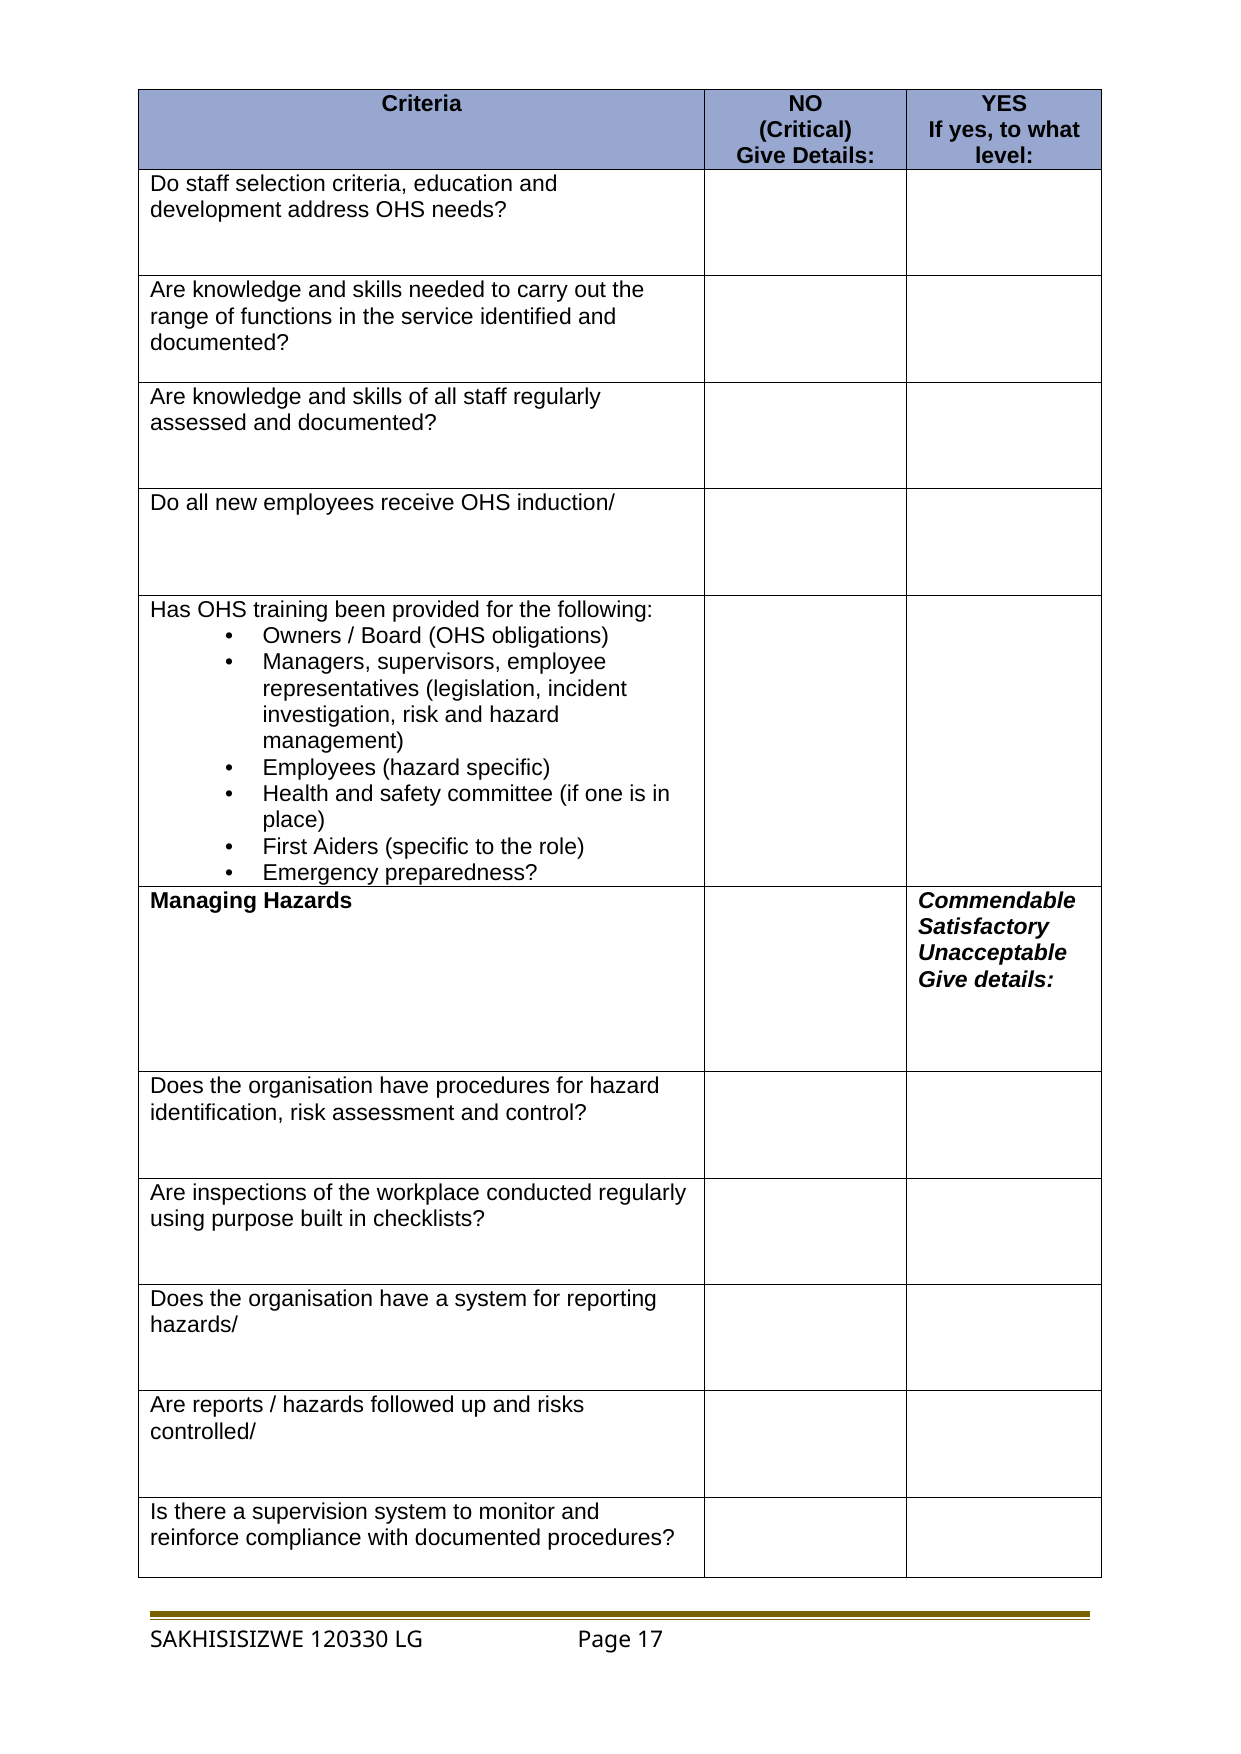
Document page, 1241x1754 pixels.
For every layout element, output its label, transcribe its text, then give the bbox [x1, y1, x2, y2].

table_cell [705, 1391, 906, 1497]
table_cell [907, 596, 1101, 886]
table_cell Do staff selection criteria, education and development address OHS needs? [139, 170, 704, 275]
table_cell Are knowledge and skills of all staff regularly assessed and documented? [139, 383, 704, 488]
table_cell [907, 276, 1101, 382]
table_cell [907, 383, 1101, 488]
table_cell [907, 1391, 1101, 1497]
table_cell Are reports / hazards followed up and risks controlled/ [139, 1391, 704, 1497]
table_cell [139, 1498, 704, 1577]
table_cell [705, 596, 906, 886]
table_header YES If yes, to what level: [907, 90, 1101, 169]
table_cell Does the organisation have procedures for hazard identification, risk assessment and control? [139, 1072, 704, 1177]
table_cell [907, 1179, 1101, 1284]
table_cell [705, 276, 906, 382]
table_cell Managing Hazards [139, 887, 704, 1071]
table_cell Does the organisation have a system for reporting hazards/ [139, 1285, 704, 1390]
table_cell [705, 1285, 906, 1390]
table_cell Commendable Satisfactory Unacceptable Give details: [907, 887, 1101, 1071]
table_header Criteria [139, 90, 704, 169]
table_cell [907, 1285, 1101, 1390]
table_cell [705, 1179, 906, 1284]
table_cell Has OHS training been provided for the following: Owners / Board (OHS obligations) Managers, supervisors, employee representatives (legislation, incident investigation, risk and hazard management) Employees (hazard specific) Health and safety committee (if one is in place) First Aiders (specific to the role) Emergency preparedness? [139, 596, 704, 886]
table_cell Are inspections of the workplace conducted regularly using purpose built in checklists? [139, 1179, 704, 1284]
table_cell [705, 1072, 906, 1177]
table_cell [705, 887, 906, 1071]
table_cell [705, 170, 906, 275]
table_cell [907, 489, 1101, 594]
table_cell [705, 489, 906, 594]
table_header NO (Critical) Give Details: [705, 90, 906, 169]
table_cell [907, 1072, 1101, 1177]
table_cell [907, 1498, 1101, 1577]
table_cell [907, 170, 1101, 275]
table_cell Do all new employees receive OHS induction/ [139, 489, 704, 594]
table_cell [705, 383, 906, 488]
table_cell Are knowledge and skills needed to carry out the range of functions in the service identified and documented? [139, 276, 704, 382]
table_cell [705, 1498, 906, 1577]
